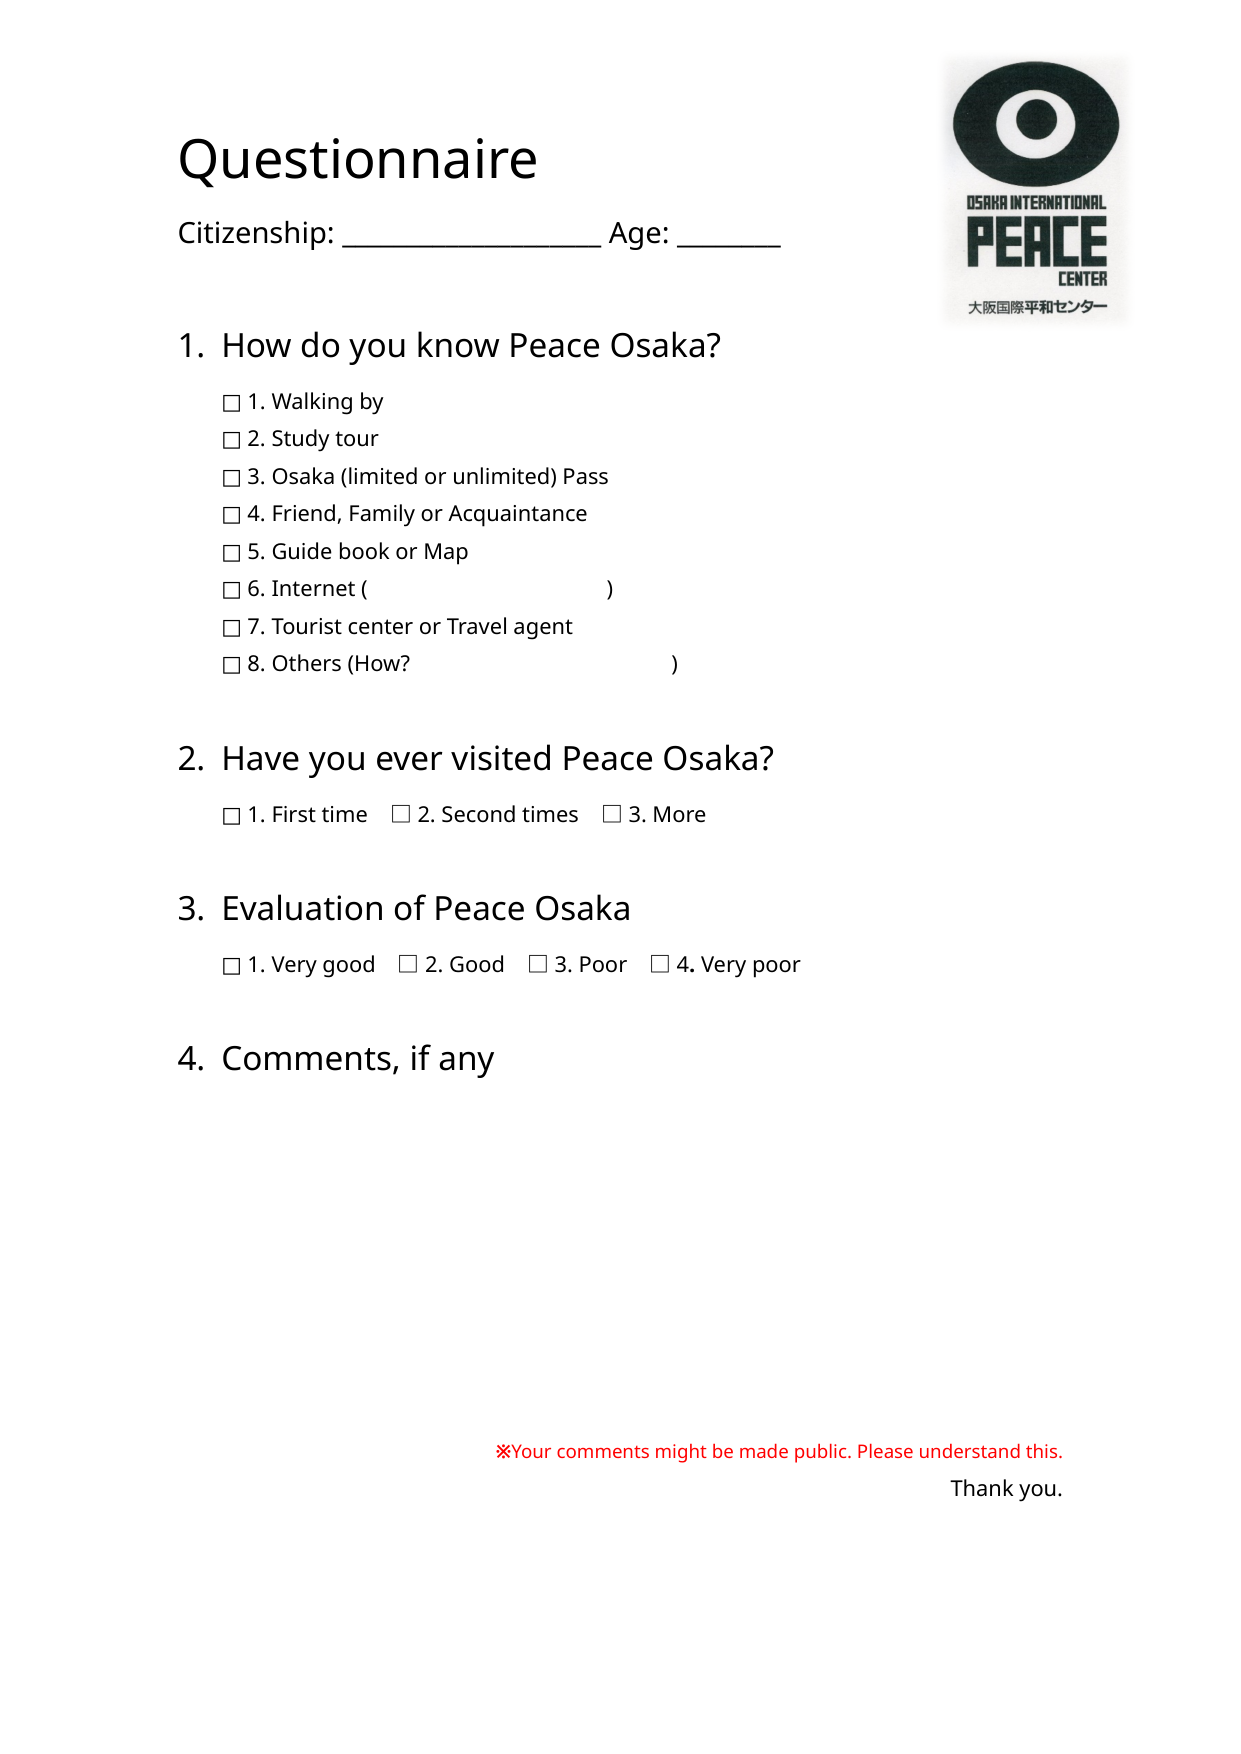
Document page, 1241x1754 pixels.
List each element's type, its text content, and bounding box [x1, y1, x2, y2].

text □ 8. Others (How? ) [177, 644, 1063, 682]
text Thank you. [177, 1469, 1063, 1507]
text □ 1. Very good □ 2. Good □ 3. Poor □ 4. Very poor [177, 944, 1063, 982]
list How do you know Peace Osaka? [177, 307, 1063, 382]
picture [951, 64, 1121, 317]
list Comments, if any [177, 1019, 1063, 1094]
text Citizenship: ____________________ Age: ________ [177, 194, 936, 269]
text Questionnaire [177, 119, 936, 194]
text □ 3. Osaka (limited or unlimited) Pass [177, 457, 1063, 494]
text □ 5. Guide book or Map [177, 532, 1063, 569]
text □ 6. Internet ( ) [177, 569, 1063, 607]
text □ 4. Friend, Family or Acquaintance [177, 494, 1063, 532]
text □ 1. First time □ 2. Second times □ 3. More [177, 794, 1063, 832]
text □ 1. Walking by [177, 382, 1063, 419]
text □ 7. Tourist center or Travel agent [177, 607, 1063, 644]
text ※Your comments might be made public. Please understand this. [177, 1432, 1063, 1469]
list Evaluation of Peace Osaka [177, 869, 1063, 944]
list Have you ever visited Peace Osaka? [177, 719, 1063, 794]
text □ 2. Study tour [177, 419, 1063, 457]
